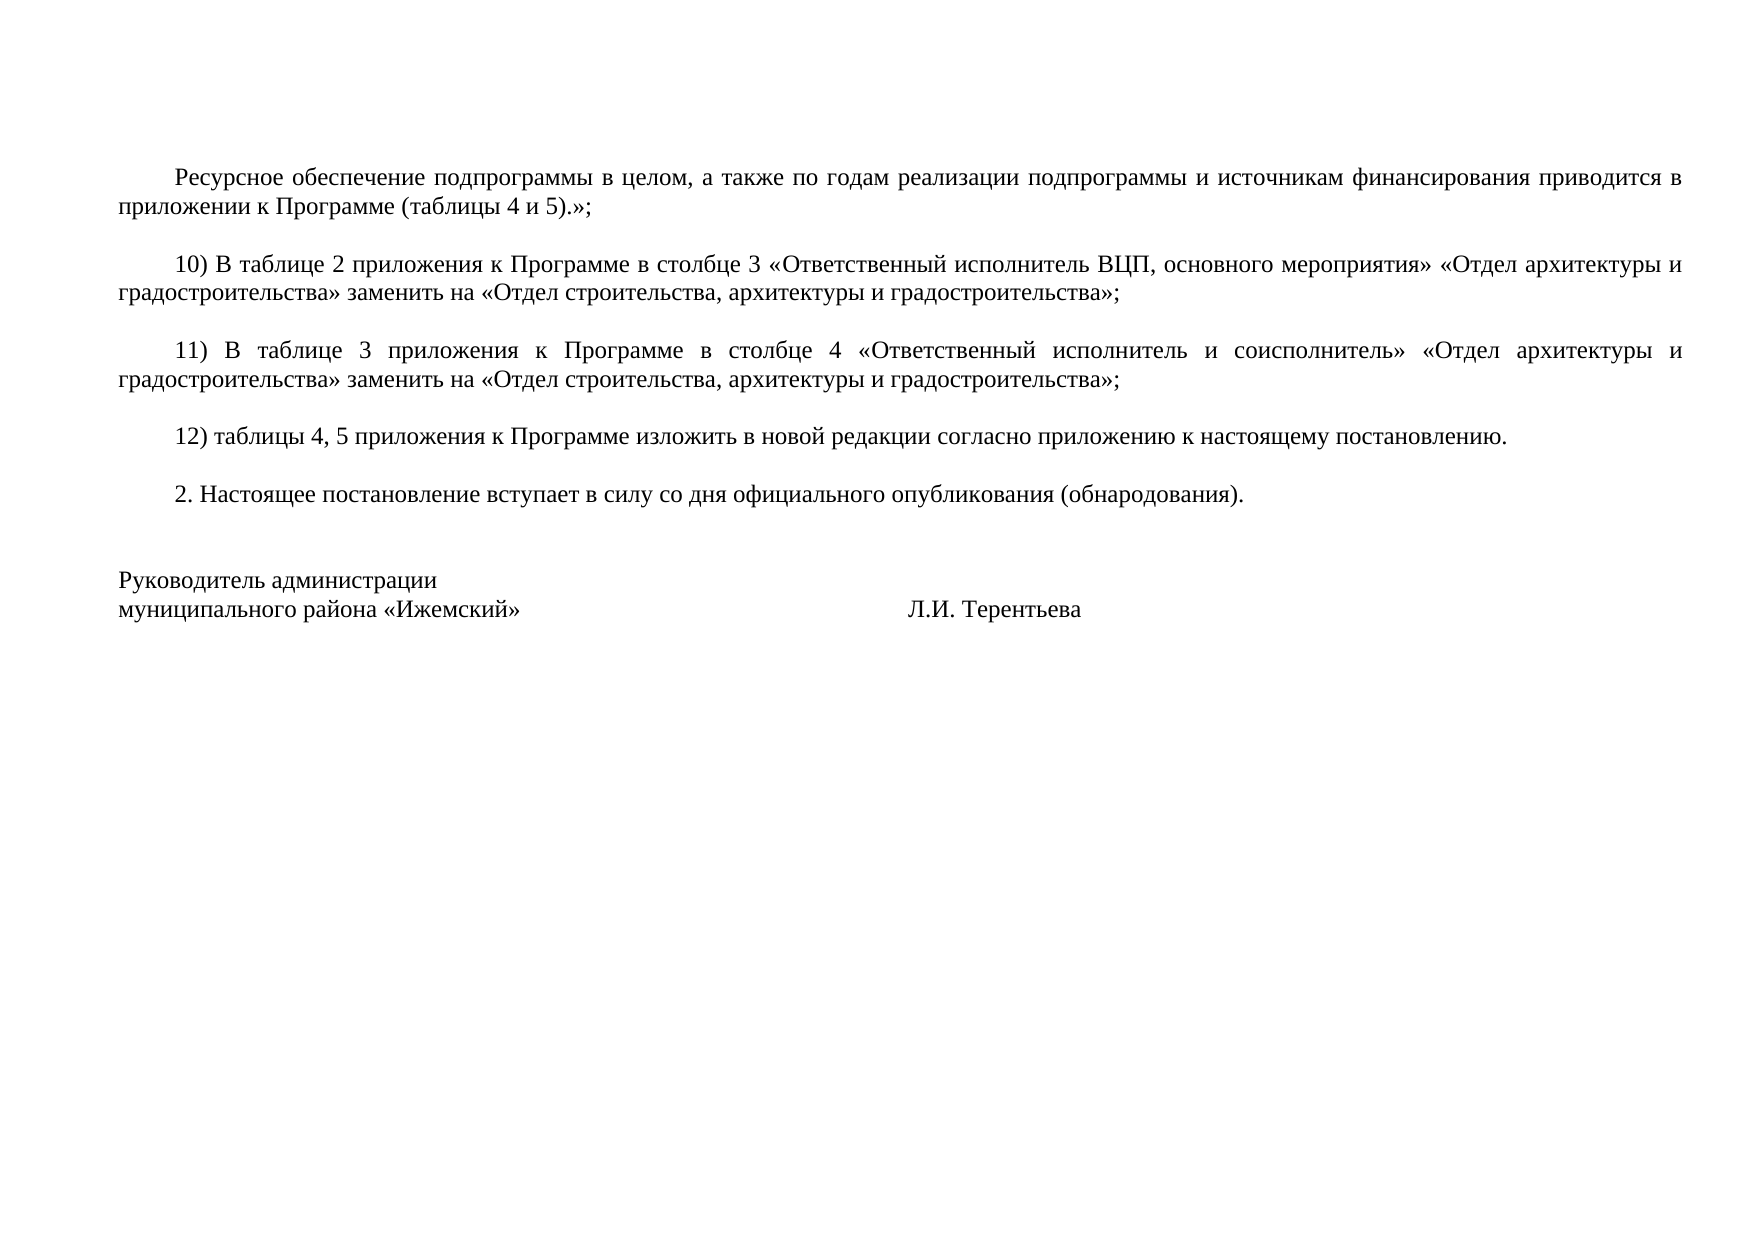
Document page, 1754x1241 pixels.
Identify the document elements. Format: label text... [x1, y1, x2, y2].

text 11) В таблице 3 приложения к Программе в столбце 4 «Ответственный исполнитель и соисполнитель» «Отдел архитектуры и градостроительства» заменить на «Отдел строительства, архитектуры и градостроительства»; [118, 335, 1683, 392]
text Руководитель администрации [118, 565, 1683, 594]
text 12) таблицы 4, 5 приложения к Программе изложить в новой редакции согласно приложению к настоящему постановлению. [118, 421, 1683, 450]
text Ресурсное обеспечение подпрограммы в целом, а также по годам реализации подпрограммы и источникам финансирования приводится в приложении к Программе (таблицы 4 и 5).»; [118, 162, 1683, 220]
text 2. Настоящее постановление вступает в силу со дня официального опубликования (обнародования). [118, 479, 1683, 507]
text 10) В таблице 2 приложения к Программе в столбце 3 «Ответственный исполнитель ВЦП, основного мероприятия» «Отдел архитектуры и градостроительства» заменить на «Отдел строительства, архитектуры и градостроительства»; [118, 249, 1683, 306]
text муниципального района «Ижемский» Л.И. Терентьева [118, 594, 1683, 622]
